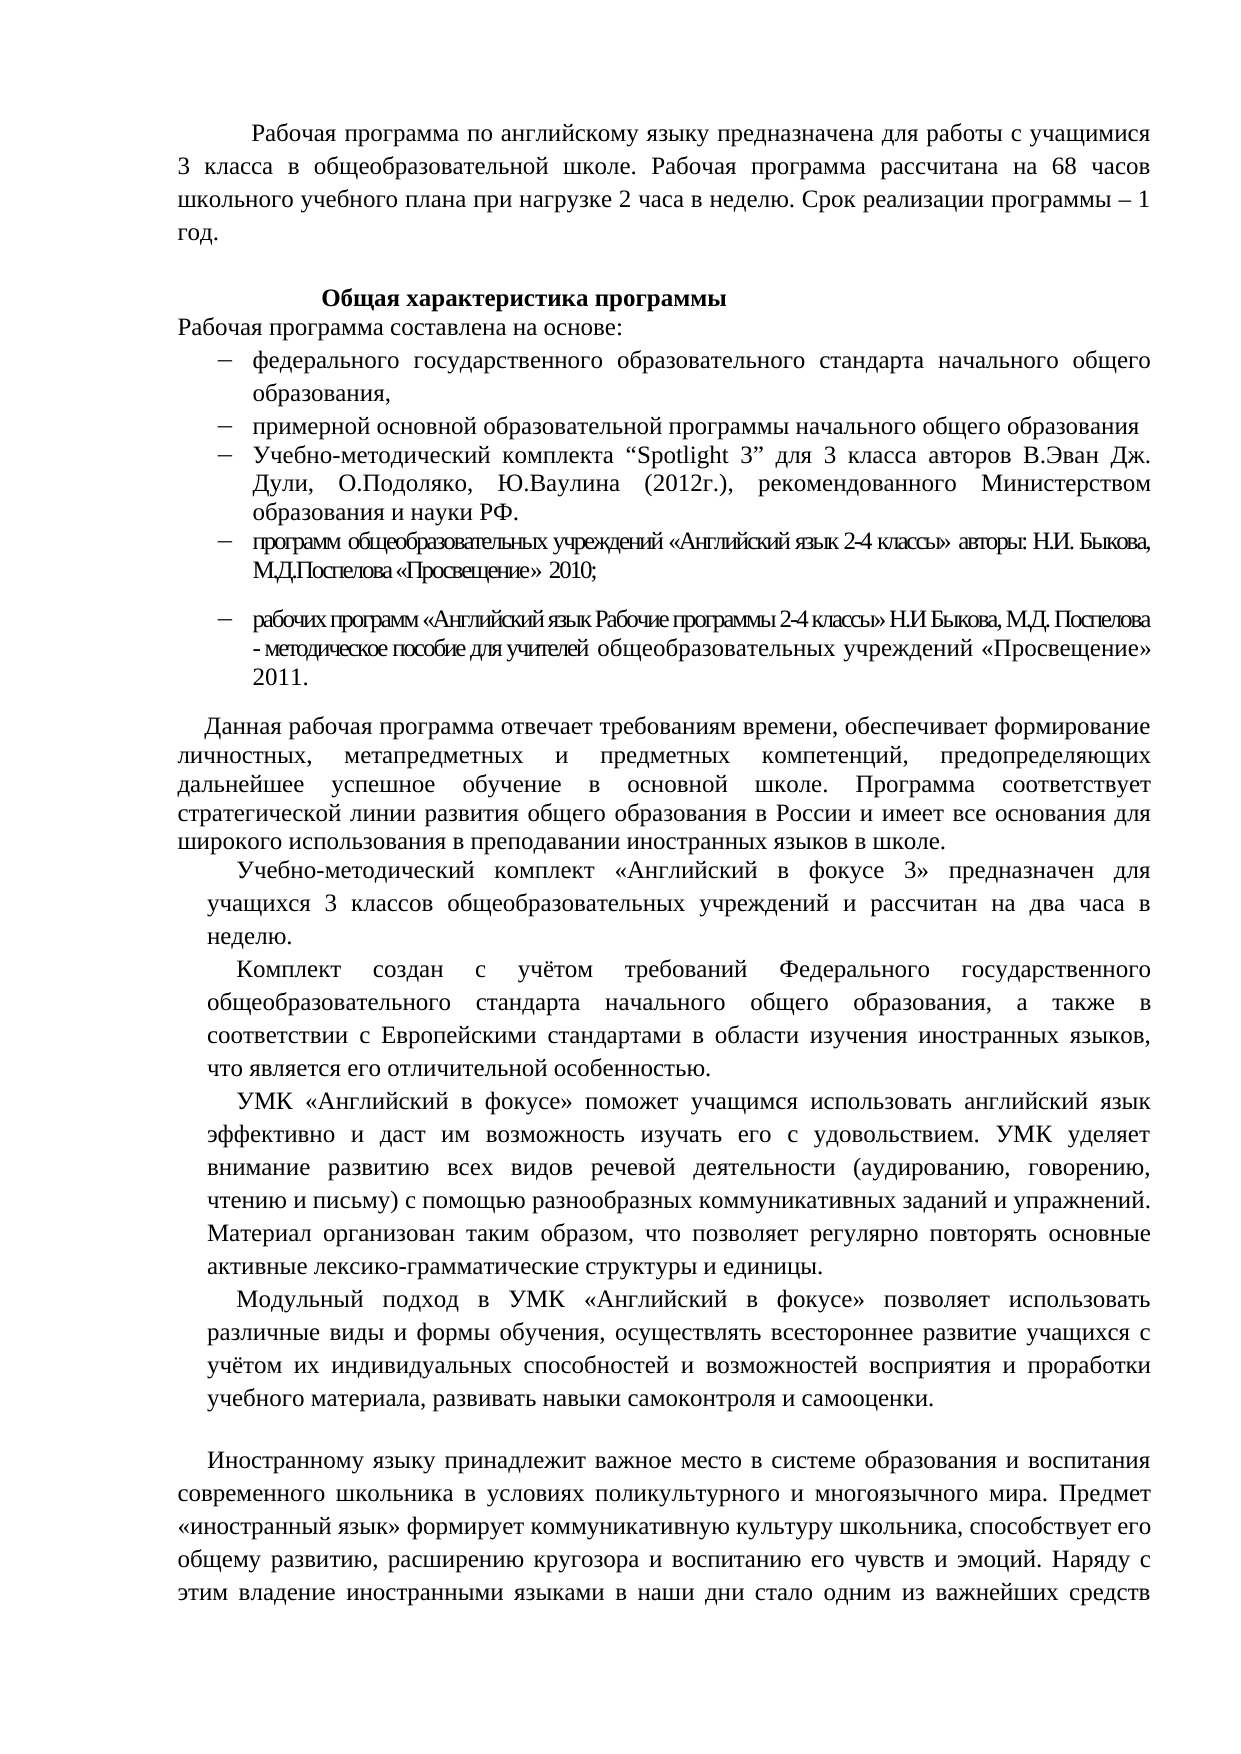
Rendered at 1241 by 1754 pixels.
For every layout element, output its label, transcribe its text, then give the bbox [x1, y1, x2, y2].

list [177, 1445, 1152, 1606]
text Данная рабочая программа отвечает требованиям времени, обеспечивает формирование личностных, метапредметных и предметных компетенций, предопределяющих дальнейшее успешное обучение в основной школе. Программа соответствует стратегической линии развития общего образования в России и имеет все основания для широкого использования в преподавании иностранных языков в школе. [177, 711, 1152, 855]
subtitle Общая характеристика программы [177, 283, 1152, 312]
text Учебно-методический комплект «Английский в фокусе 3» предназначен для учащихся 3 классов общеобразовательных учреждений и рассчитан на два часа в неделю. [207, 855, 1152, 950]
text Модульный подход в УМК «Английский в фокусе» позволяет использовать различные виды и формы обучения, осуществлять всестороннее развитие учащихся с учётом их индивидуальных способностей и возможностей восприятия и проработки учебного материала, развивать навыки самоконтроля и самооценки. [207, 1284, 1152, 1412]
text Комплект создан с учётом требований Федерального государственного общеобразовательного стандарта начального общего образования, а также в соответствии с Европейскими стандартами в области изучения иностранных языков, что является его отличительной особенностью. [207, 954, 1152, 1082]
list федерального государственного образовательного стандарта начального общего образования, [215, 345, 1152, 407]
list рабочих программ «Английский язык Рабочие программы 2-4 классы» Н.И Быкова, М.Д. Поспелова - методическое пособие для учителей общеобразовательных учреждений «Просвещение» 2011. [215, 604, 1152, 691]
text Рабочая программа составлена на основе: [177, 312, 1152, 341]
list программ общеобразовательных учреждений «Английский язык 2-4 классы» авторы: Н.И. Быкова, М.Д.Поспелова «Просвещение» 2010; [215, 526, 1152, 583]
text УМК «Английский в фокусе» поможет учащимся использовать английский язык эффективно и даст им возможность изучать его с удовольствием. УМК уделяет внимание развитию всех видов речевой деятельности (аудированию, говорению, чтению и письму) с помощью разнообразных коммуникативных заданий и упражнений. Материал организован таким образом, что позволяет регулярно повторять основные активные лексико-грамматические структуры и единицы. [207, 1086, 1152, 1280]
list примерной основной образовательной программы начального общего образования [215, 411, 1152, 440]
text Рабочая программа по английскому языку предназначена для работы с учащимися 3 класса в общеобразовательной школе. Рабочая программа рассчитана на 68 часов школьного учебного плана при нагрузке 2 часа в неделю. Срок реализации программы – 1 год. [177, 118, 1152, 246]
list Учебно-методический комплекта “Spotlight 3” для 3 класса авторов В.Эван Дж. Дули, О.Подоляко, Ю.Ваулина (2012г.), рекомендованного Министерством образования и науки РФ. [215, 440, 1152, 526]
